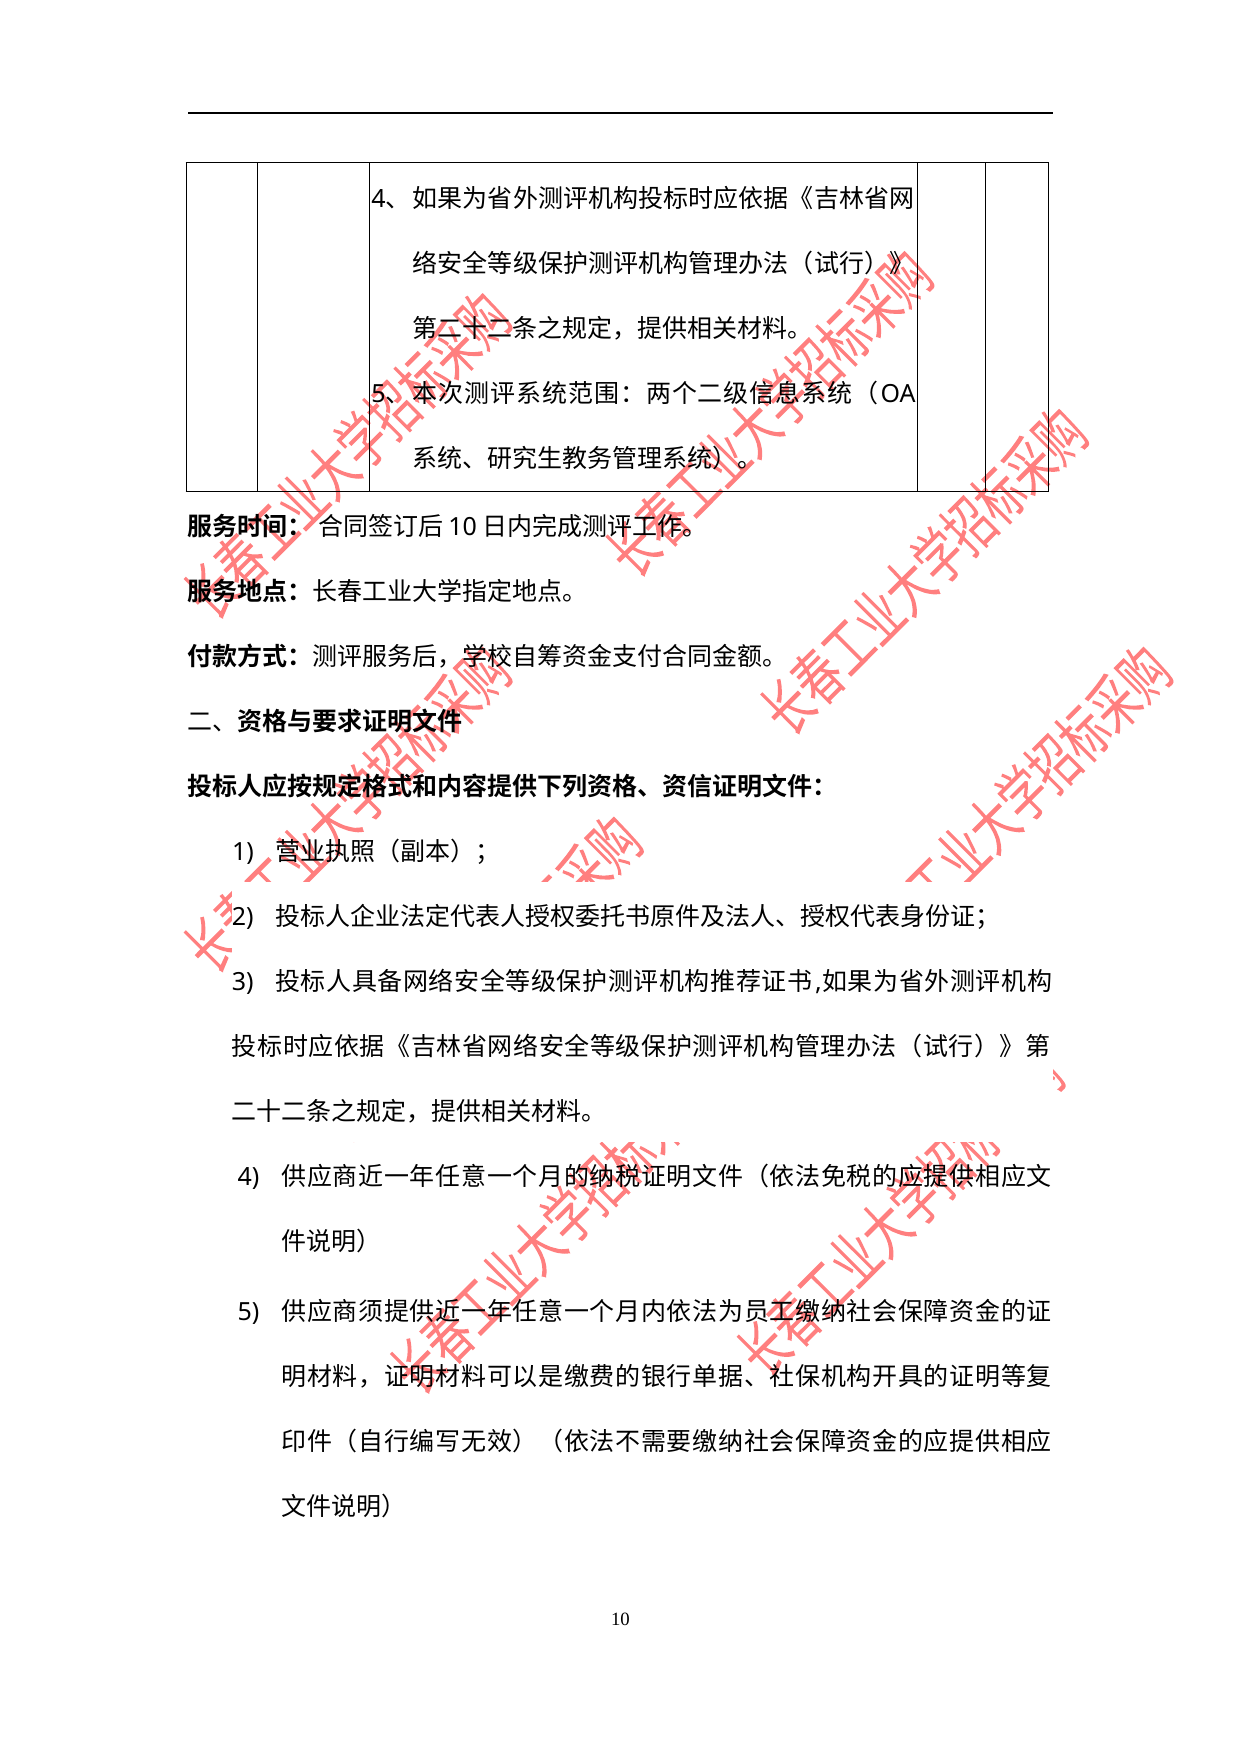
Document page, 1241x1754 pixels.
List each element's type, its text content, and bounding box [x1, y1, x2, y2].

list 供应商近一年任意一个月的纳税证明文件（依法免税的应提供相应文件说明） [237, 1142, 1053, 1272]
list 营业执照（副本）； [187, 817, 1053, 882]
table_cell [370, 163, 917, 491]
text 付款方式：测评服务后，学校自筹资金支付合同金额。 [187, 622, 1053, 687]
table_cell 1 [187, 163, 257, 491]
text 二、资格与要求证明文件 [187, 687, 1053, 752]
text 服务地点：长春工业大学指定地点。 [187, 557, 1053, 622]
list 投标人具备网络安全等级保护测评机构推荐证书,如果为省外测评机构投标时应依据《吉林省网络安全等级保护测评机构管理办法（试行）》第二十二条之规定，提供相关材料。 [232, 947, 1053, 1142]
table_cell 项 [986, 163, 1048, 491]
list 投标人企业法定代表人授权委托书原件及法人、授权代表身份证； [232, 882, 1053, 947]
table_cell 1 [918, 163, 985, 491]
list 供应商须提供近一年任意一个月内依法为员工缴纳社会保障资金的证明材料，证明材料可以是缴费的银行单据、社保机构开具的证明等复印件（自行编写无效）（依法不需要缴纳社会保障资金的应提供相应文件说明） [237, 1277, 1053, 1537]
text 服务时间： 合同签订后10日内完成测评工作。 [187, 492, 1053, 557]
text 投标人应按规定格式和内容提供下列资格、资信证明文件： [187, 752, 1053, 817]
table_cell 等级保护测评服务 [258, 163, 369, 491]
